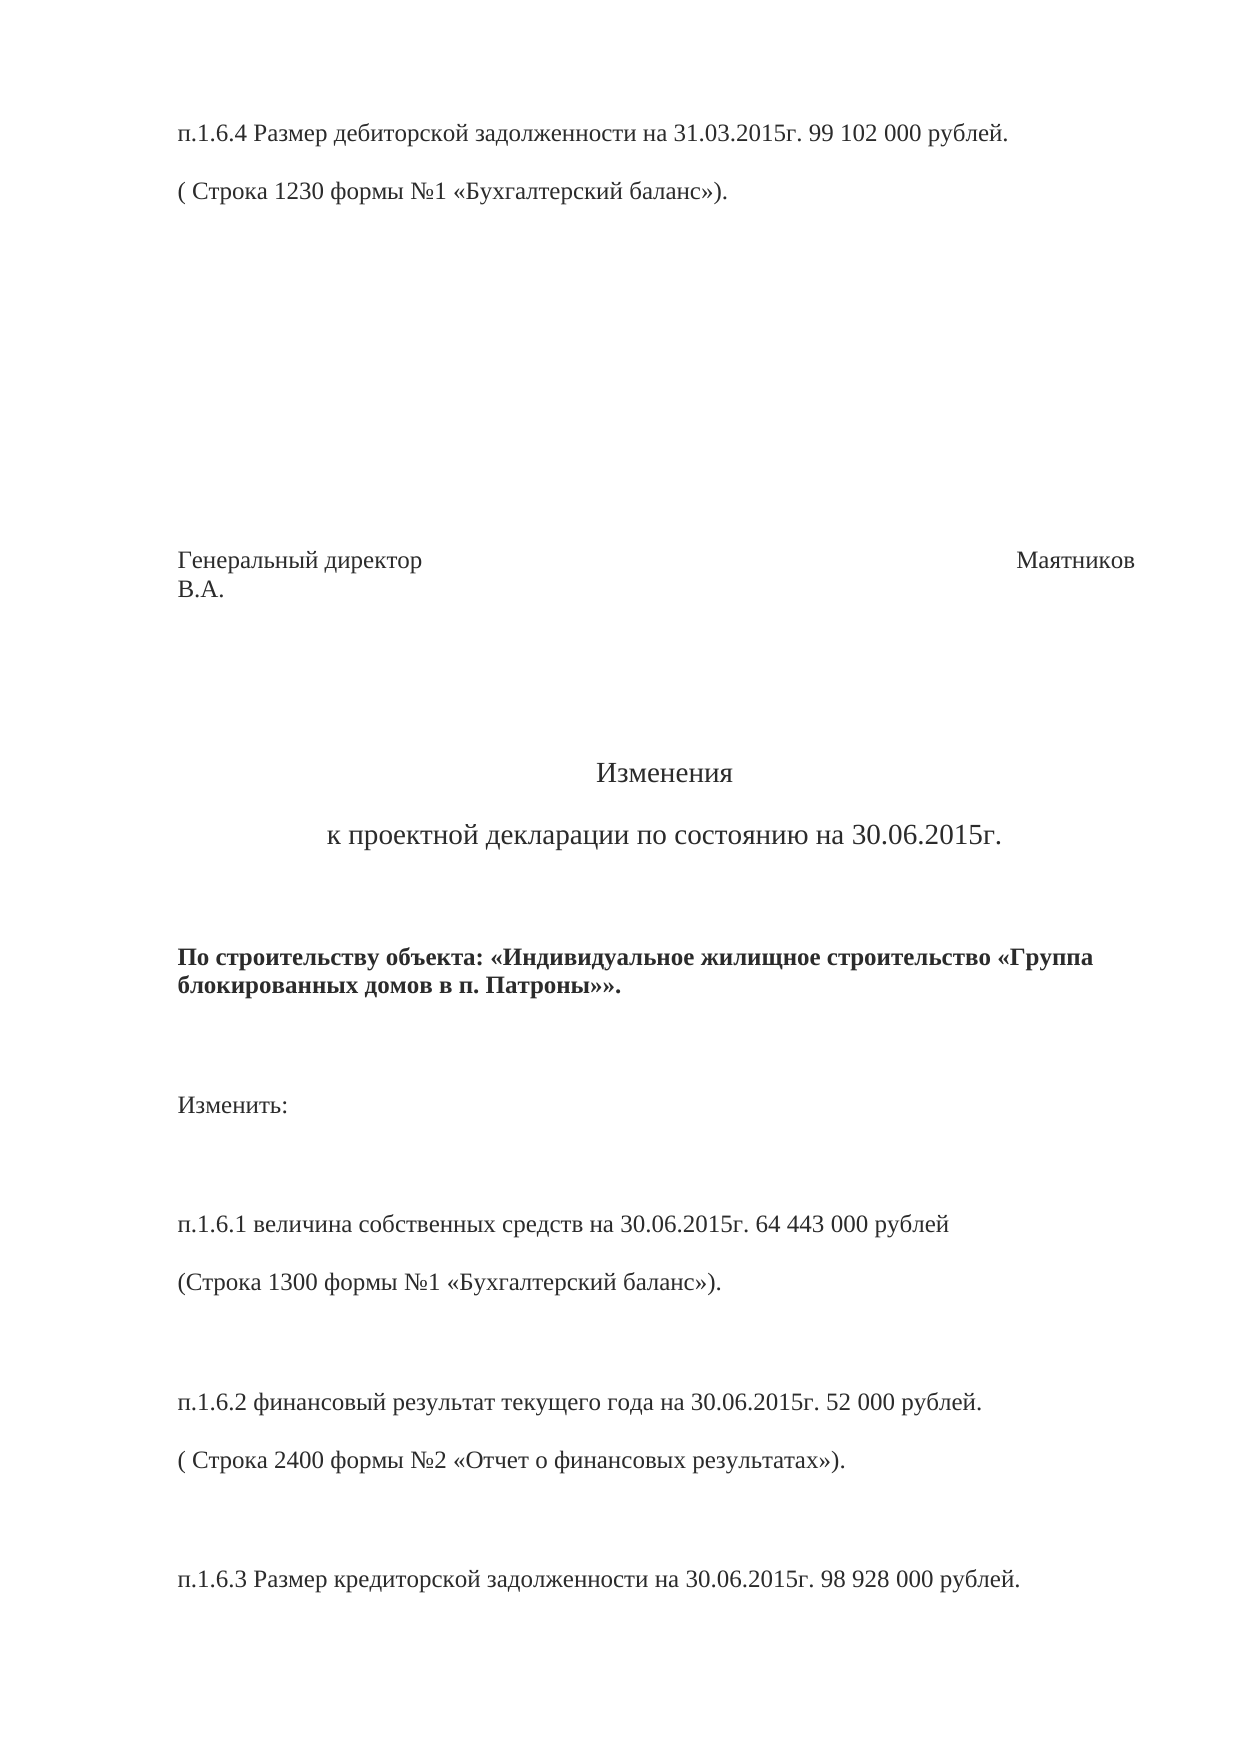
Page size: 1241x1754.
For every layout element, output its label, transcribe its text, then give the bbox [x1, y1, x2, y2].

text п.1.6.1 величина собственных средств на 30.06.2015г. 64 443 000 рублей [177, 1209, 1152, 1238]
text Генеральный директор Маятников В.А. [177, 513, 1152, 602]
text п.1.6.4 Размер дебиторской задолженности на 31.03.2015г. 99 102 000 рублей. [177, 118, 1152, 147]
text Изменения [177, 755, 1152, 788]
text п.1.6.2 финансовый результат текущего года на 30.06.2015г. 52 000 рублей. [177, 1387, 1152, 1416]
text к проектной декларации по состоянию на 30.06.2015г. [177, 817, 1152, 851]
text Изменить: [177, 1090, 1152, 1119]
text ( Строка 1230 формы №1 «Бухгалтерский баланс»). [177, 176, 1152, 205]
text (Строка 1300 формы №1 «Бухгалтерский баланс»). [177, 1267, 1152, 1296]
text п.1.6.3 Размер кредиторской задолженности на 30.06.2015г. 98 928 000 рублей. [177, 1564, 1152, 1593]
text ( Строка 2400 формы №2 «Отчет о финансовых результатах»). [177, 1445, 1152, 1473]
text По строительству объекта: «Индивидуальное жилищное строительство «Группа блокированных домов в п. Патроны»». [177, 942, 1152, 999]
